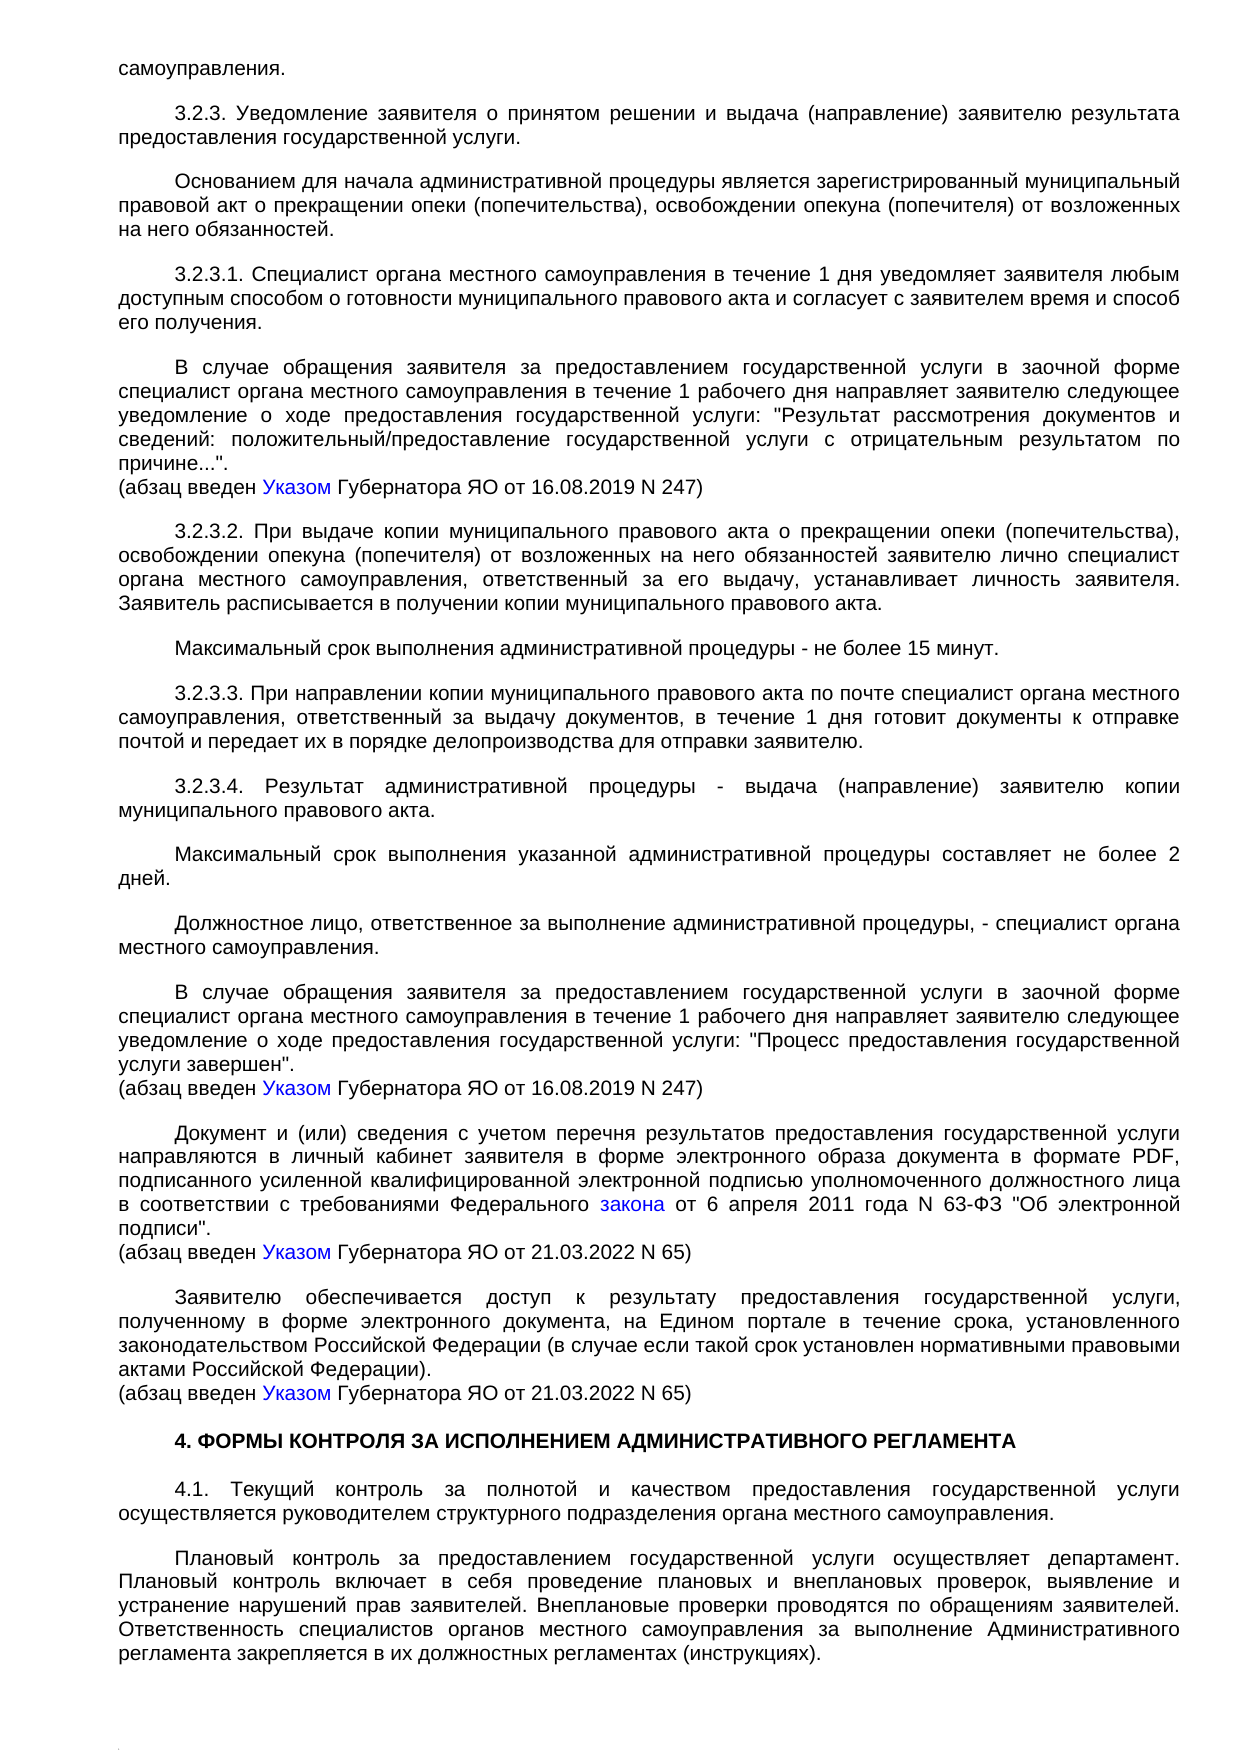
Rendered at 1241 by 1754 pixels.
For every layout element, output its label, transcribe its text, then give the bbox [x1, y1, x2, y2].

text Плановый контроль за предоставлением государственной услуги осуществляет департамент. Плановый контроль включает в себя проведение плановых и внеплановых проверок, выявление и устранение нарушений прав заявителей. Внеплановые проверки проводятся по обращениям заявителей. Ответственность специалистов органов местного самоуправления за выполнение Административного регламента закрепляется в их должностных регламентах (инструкциях). [118, 1545, 1181, 1665]
text 3.2.3.2. При выдаче копии муниципального правового акта о прекращении опеки (попечительства), освобождении опекуна (попечителя) от возложенных на него обязанностей заявителю лично специалист органа местного самоуправления, ответственный за его выдачу, устанавливает личность заявителя. Заявитель расписывается в получении копии муниципального правового акта. [118, 519, 1181, 615]
text (абзац введен Указом Губернатора ЯО от 16.08.2019 N 247) [118, 1076, 1181, 1099]
text (абзац введен Указом Губернатора ЯО от 21.03.2022 N 65) [118, 1381, 1181, 1405]
text Должностное лицо, ответственное за выполнение административной процедуры, - специалист органа местного самоуправления. [118, 911, 1181, 959]
title 4. ФОРМЫ КОНТРОЛЯ ЗА ИСПОЛНЕНИЕМ АДМИНИСТРАТИВНОГО РЕГЛАМЕНТА [118, 1429, 1181, 1453]
text Документ и (или) сведения с учетом перечня результатов предоставления государственной услуги направляются в личный кабинет заявителя в форме электронного образа документа в формате PDF, подписанного усиленной квалифицированной электронной подписью уполномоченного должностного лица в соответствии с требованиями Федерального закона от 6 апреля 2011 года N 63-ФЗ "Об электронной подписи". [118, 1120, 1181, 1240]
text 3.2.3.4. Результат административной процедуры - выдача (направление) заявителю копии муниципального правового акта. [118, 773, 1181, 821]
text (абзац введен Указом Губернатора ЯО от 21.03.2022 N 65) [118, 1240, 1181, 1264]
text (абзац введен Указом Губернатора ЯО от 16.08.2019 N 247) [118, 474, 1181, 498]
text Заявителю обеспечивается доступ к результату предоставления государственной услуги, полученному в форме электронного документа, на Едином портале в течение срока, установленного законодательством Российской Федерации (в случае если такой срок установлен нормативными правовыми актами Российской Федерации). [118, 1285, 1181, 1381]
text 4.1. Текущий контроль за полнотой и качеством предоставления государственной услуги осуществляется руководителем структурного подразделения органа местного самоуправления. [118, 1477, 1181, 1524]
text 3.2.3. Уведомление заявителя о принятом решении и выдача (направление) заявителю результата предоставления государственной услуги. [118, 101, 1181, 148]
text 3.2.3.1. Специалист органа местного самоуправления в течение 1 дня уведомляет заявителя любым доступным способом о готовности муниципального правового акта и согласует с заявителем время и способ его получения. [118, 262, 1181, 334]
text Основанием для начала административной процедуры является зарегистрированный муниципальный правовой акт о прекращении опеки (попечительства), освобождении опекуна (попечителя) от возложенных на него обязанностей. [118, 169, 1181, 241]
text В случае обращения заявителя за предоставлением государственной услуги в заочной форме специалист органа местного самоуправления в течение 1 рабочего дня направляет заявителю следующее уведомление о ходе предоставления государственной услуги: "Процесс предоставления государственной услуги завершен". [118, 980, 1181, 1076]
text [118, 56, 1181, 80]
text Максимальный срок выполнения указанной административной процедуры составляет не более 2 дней. [118, 842, 1181, 890]
text В случае обращения заявителя за предоставлением государственной услуги в заочной форме специалист органа местного самоуправления в течение 1 рабочего дня направляет заявителю следующее уведомление о ходе предоставления государственной услуги: "Результат рассмотрения документов и сведений: положительный/предоставление государственной услуги с отрицательным результатом по причине...". [118, 355, 1181, 474]
text Максимальный срок выполнения административной процедуры - не более 15 минут. [118, 636, 1181, 660]
text 3.2.3.3. При направлении копии муниципального правового акта по почте специалист органа местного самоуправления, ответственный за выдачу документов, в течение 1 дня готовит документы к отправке почтой и передает их в порядке делопроизводства для отправки заявителю. [118, 681, 1181, 753]
